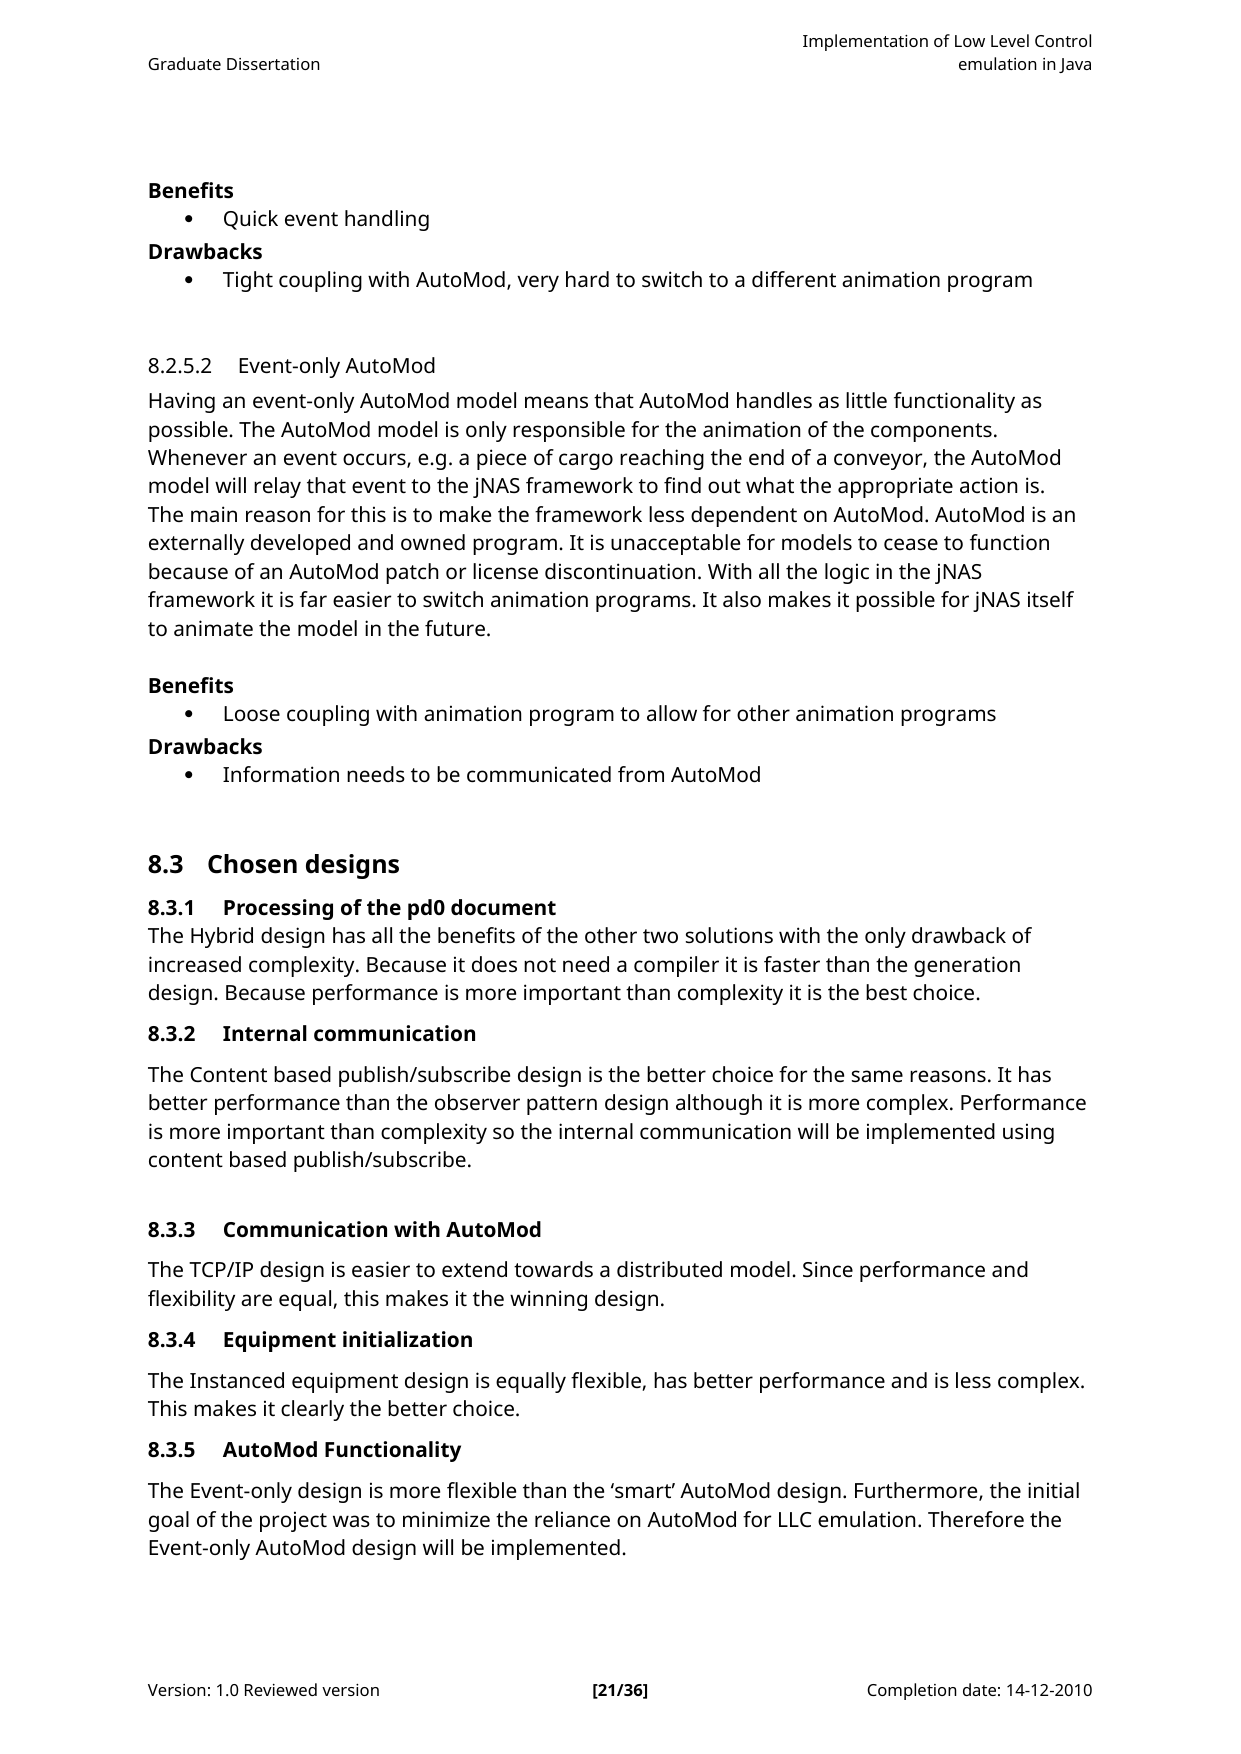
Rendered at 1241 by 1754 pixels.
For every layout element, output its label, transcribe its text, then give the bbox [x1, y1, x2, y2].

list Tight coupling with AutoMod, very hard to switch to a different animation program [185, 266, 1092, 294]
subtitle Processing of the pd0 document [148, 893, 1092, 921]
text The Content based publish/subscribe design is the better choice for the same reasons. It has better performance than the observer pattern design although it is more complex. Performance is more important than complexity so the internal communication will be implemented using content based publish/subscribe. [148, 1060, 1092, 1174]
subtitle Communication with AutoMod [148, 1215, 1092, 1243]
text The main reason for this is to make the framework less dependent on AutoMod. AutoMod is an externally developed and owned program. It is unacceptable for models to cease to function because of an AutoMod patch or license discontinuation. With all the logic in the jNAS framework it is far easier to switch animation programs. It also makes it possible for jNAS itself to animate the model in the future. [148, 500, 1092, 642]
list Quick event handling [185, 204, 1092, 233]
text Benefits [148, 176, 1092, 204]
subtitle Internal communication [148, 1019, 1092, 1047]
subtitle AutoMod Functionality [148, 1435, 1092, 1464]
list Information needs to be communicated from AutoMod [185, 760, 1092, 789]
text The TCP/IP design is easier to extend towards a distributed model. Since performance and flexibility are equal, this makes it the winning design. [148, 1256, 1092, 1312]
text Having an event-only AutoMod model means that AutoMod handles as little functionality as possible. The AutoMod model is only responsible for the animation of the components. Whenever an event occurs, e.g. a piece of cargo reaching the end of a conveyor, the AutoMod model will relay that event to the jNAS framework to find out what the appropriate action is. [148, 386, 1092, 500]
text The Hybrid design has all the benefits of the other two solutions with the only drawback of increased complexity. Because it does not need a compiler it is faster than the generation design. Because performance is more important than complexity it is the best choice. [148, 921, 1092, 1007]
text Drawbacks [148, 732, 1092, 760]
text The Instanced equipment design is equally flexible, has better performance and is less complex. This makes it clearly the better choice. [148, 1366, 1092, 1423]
list Loose coupling with animation program to allow for other animation programs [185, 699, 1092, 728]
text The Event-only design is more flexible than the ‘smart’ AutoMod design. Furthermore, the initial goal of the project was to minimize the reliance on AutoMod for LLC emulation. Therefore the Event-only AutoMod design will be implemented. [148, 1476, 1092, 1562]
subtitle Chosen designs [148, 846, 1092, 880]
subtitle Event-only AutoMod [148, 352, 1092, 380]
subtitle Equipment initialization [148, 1325, 1092, 1353]
text Benefits [148, 671, 1092, 699]
text Drawbacks [148, 237, 1092, 266]
